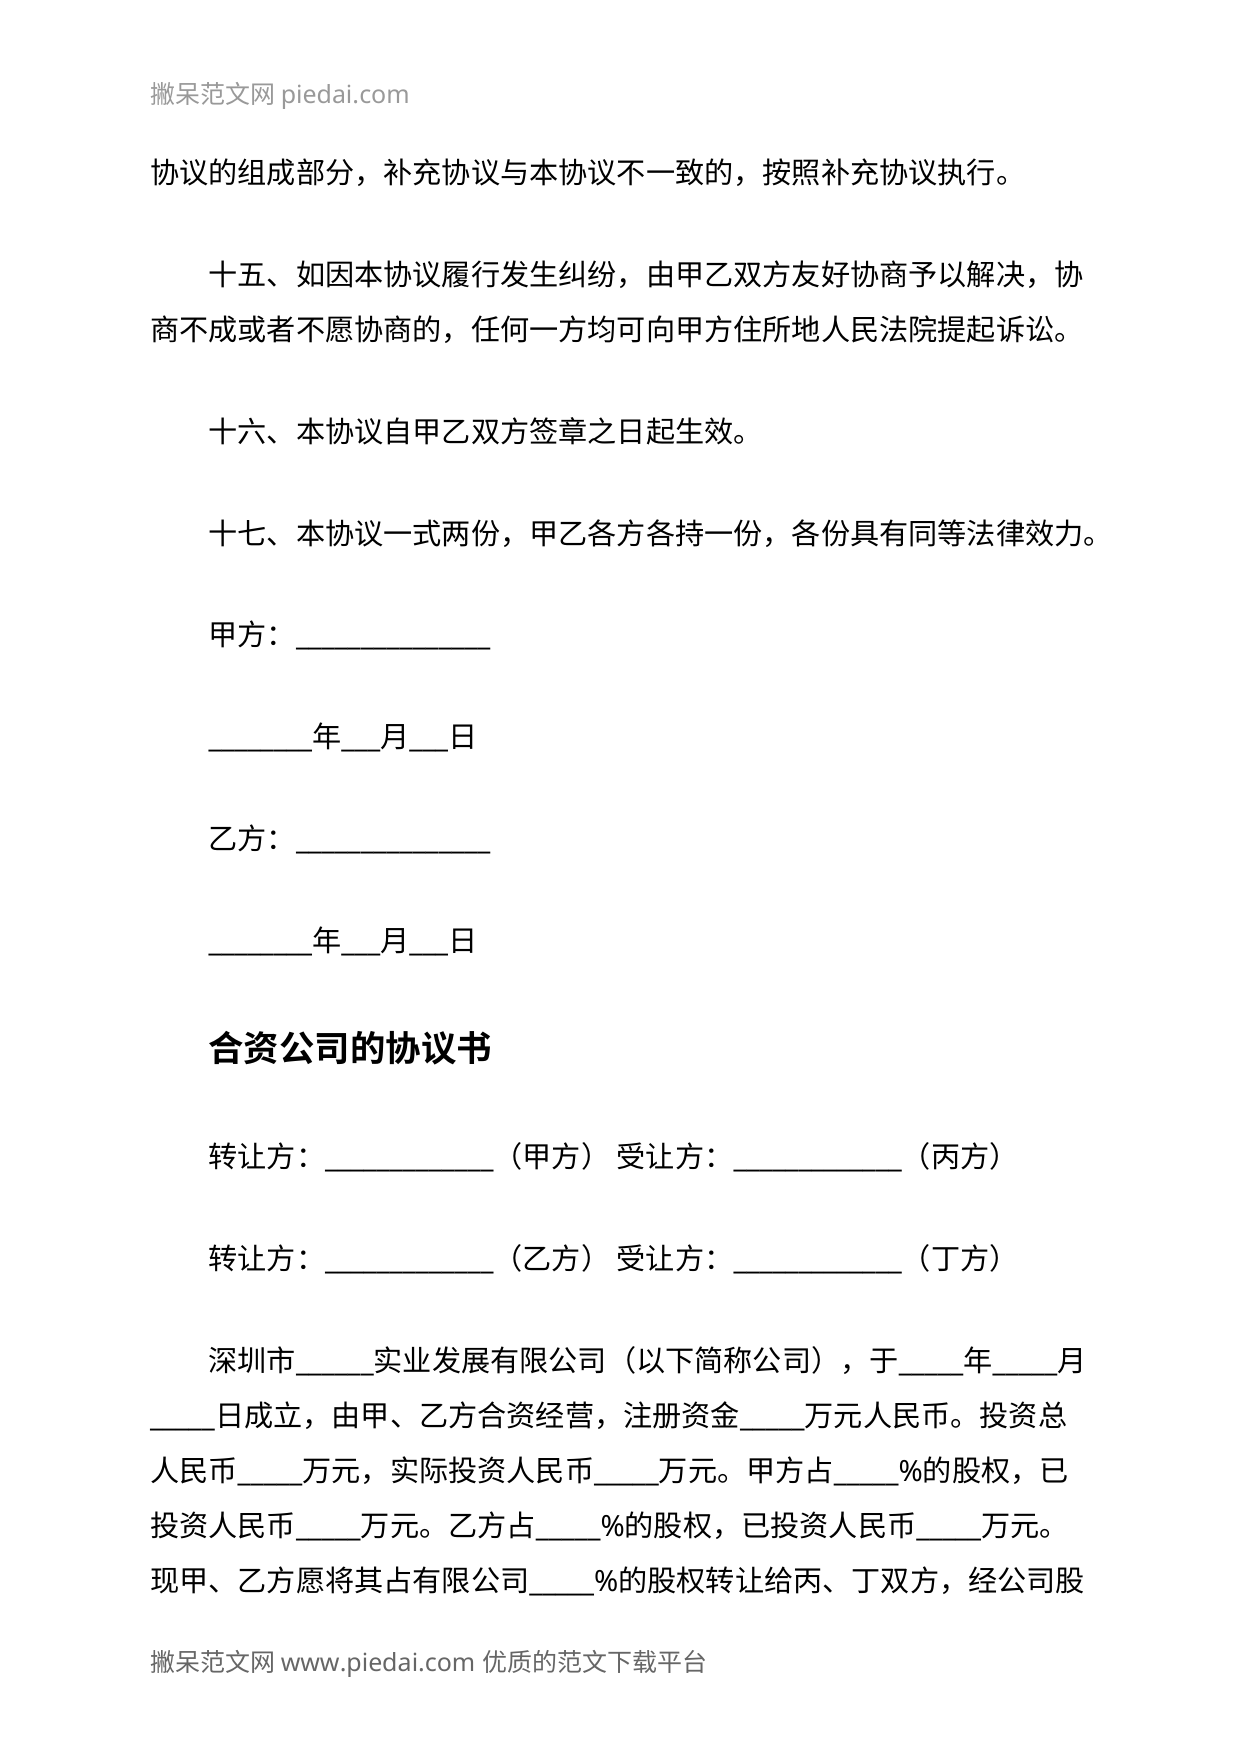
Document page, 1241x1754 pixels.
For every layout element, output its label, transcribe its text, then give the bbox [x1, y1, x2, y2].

text 十五、如因本协议履行发生纠纷，由甲乙双方友好协商予以解决，协商不成或者不愿协商的，任何一方均可向甲方住所地人民法院提起诉讼。 [150, 252, 1090, 349]
text 十七、本协议一式两份，甲乙各方各持一份，各份具有同等法律效力。 [150, 510, 1090, 552]
text 十六、本协议自甲乙双方签章之日起生效。 [150, 408, 1090, 451]
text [150, 150, 1090, 192]
text 甲方：_______________ [150, 612, 1090, 654]
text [150, 1337, 1090, 1600]
text 合资公司的协议书 [150, 1020, 1090, 1071]
text ________年___月___日 [150, 918, 1090, 960]
text 转让方：_____________（乙方） 受让方：_____________（丁方） [150, 1235, 1090, 1278]
text ________年___月___日 [150, 714, 1090, 756]
text 乙方：_______________ [150, 816, 1090, 858]
text 转让方：_____________（甲方） 受让方：_____________（丙方） [150, 1133, 1090, 1176]
